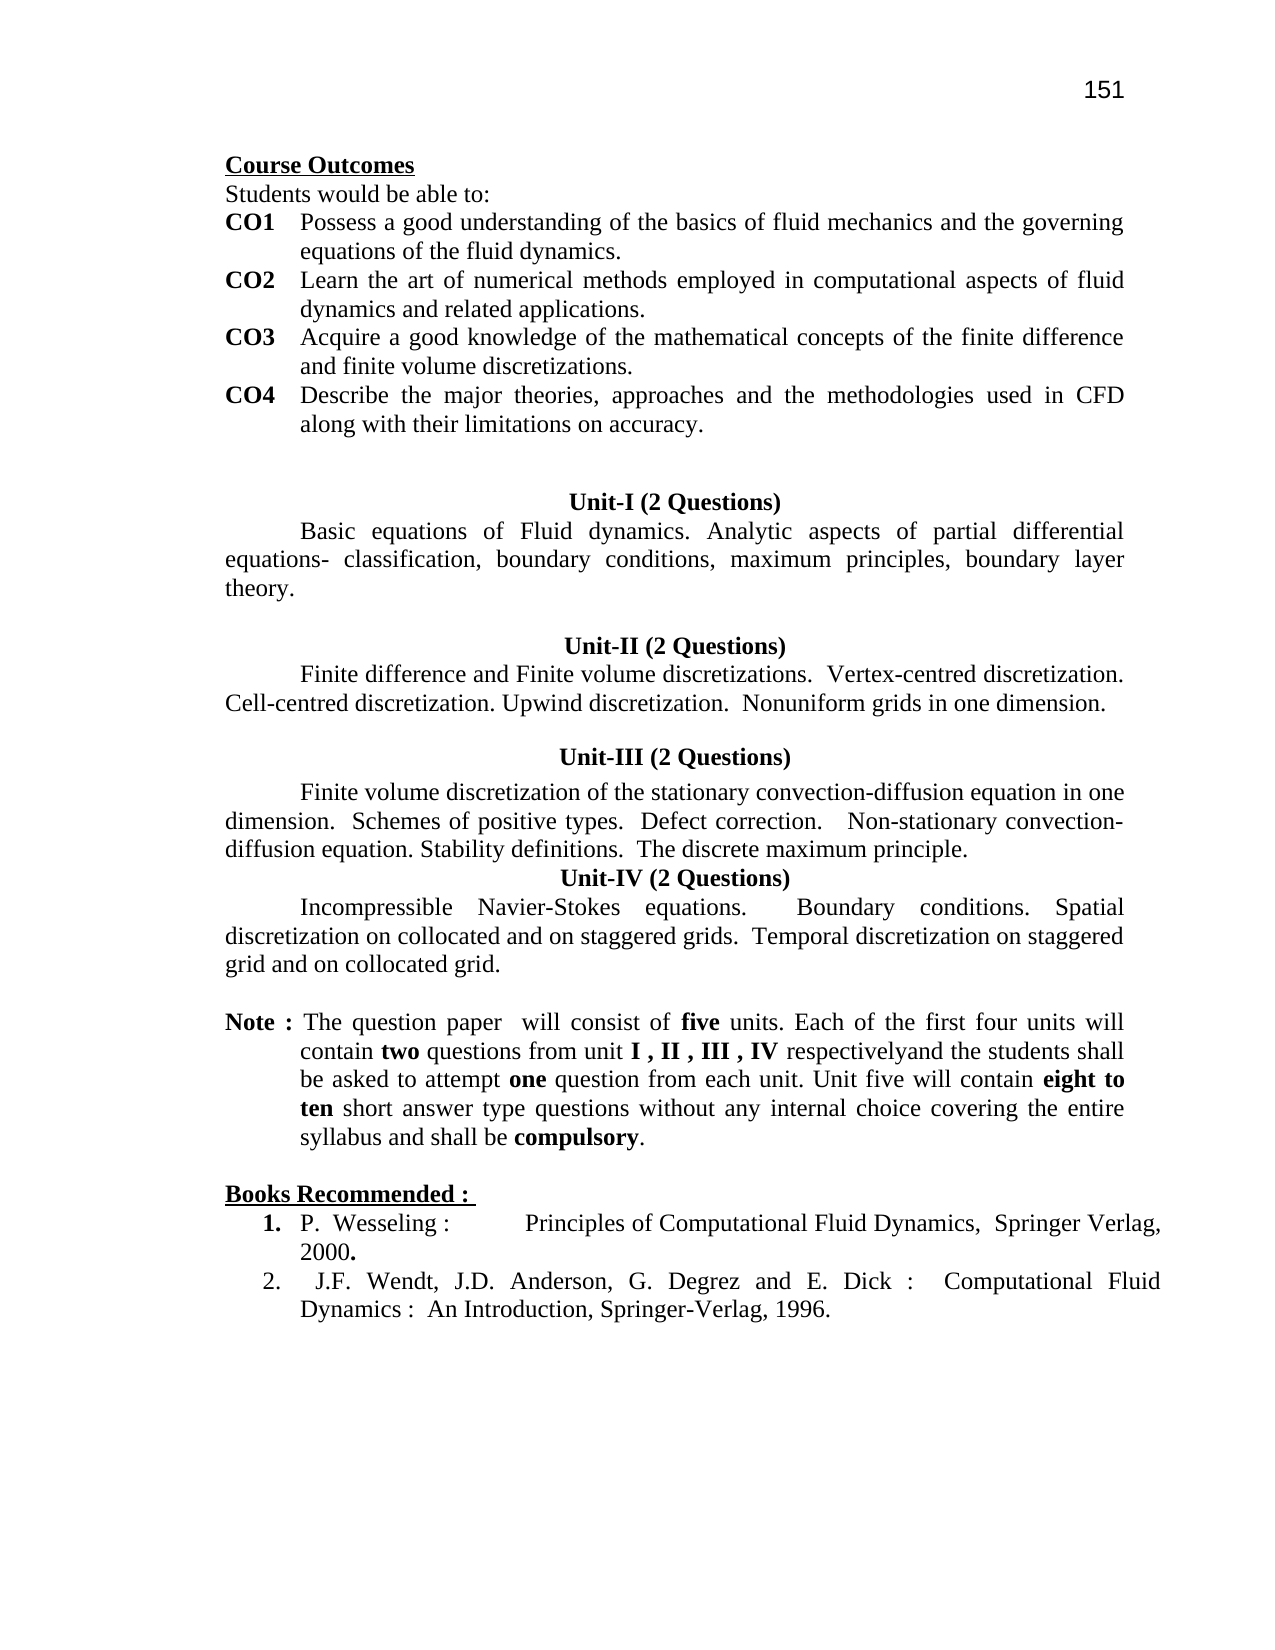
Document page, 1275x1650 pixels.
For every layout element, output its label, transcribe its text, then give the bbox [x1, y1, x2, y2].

subtitle Books Recommended : [225, 1179, 1125, 1208]
text Finite volume discretization of the stationary convection-diffusion equation in one dimension. Schemes of positive types. Defect correction. Non-stationary convection-diffusion equation. Stability definitions. The discrete maximum principle. [225, 777, 1125, 863]
text Note : The question paper will consist of five units. Each of the first four units will contain two questions from unit I , II , III , IV respectivelyand the students shall be asked to attempt one question from each unit. Unit five will contain eight to ten short answer type questions without any internal choice covering the entire syllabus and shall be compulsory. [225, 1007, 1125, 1151]
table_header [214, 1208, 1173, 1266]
text Incompressible Navier-Stokes equations. Boundary conditions. Spatial discretization on collocated and on staggered grids. Temporal discretization on staggered grid and on collocated grid. [225, 892, 1125, 978]
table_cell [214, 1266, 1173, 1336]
subtitle Unit-III (2 Questions) [225, 742, 1125, 771]
text Finite difference and Finite volume discretizations. Vertex-centred discretization. Cell-centred discretization. Upwind discretization. Nonuniform grids in one dimension. [225, 659, 1125, 717]
text Course Outcomes [225, 150, 1125, 179]
list Acquire a good knowledge of the mathematical concepts of the finite difference and finite volume discretizations. [225, 322, 1125, 380]
list Describe the major theories, approaches and the methodologies used in CFD along with their limitations on accuracy. [225, 380, 1125, 437]
text Unit-I (2 Questions) [225, 487, 1125, 516]
list Possess a good understanding of the basics of fluid mechanics and the governing equations of the fluid dynamics. [225, 207, 1125, 265]
text Unit-IV (2 Questions) [225, 863, 1125, 892]
text Students would be able to: [225, 179, 1125, 207]
text Basic equations of Fluid dynamics. Analytic aspects of partial differential equations- classification, boundary conditions, maximum principles, boundary layer theory. [225, 516, 1125, 602]
list Learn the art of numerical methods employed in computational aspects of fluid dynamics and related applications. [225, 265, 1125, 322]
text Unit-II (2 Questions) [225, 631, 1125, 659]
